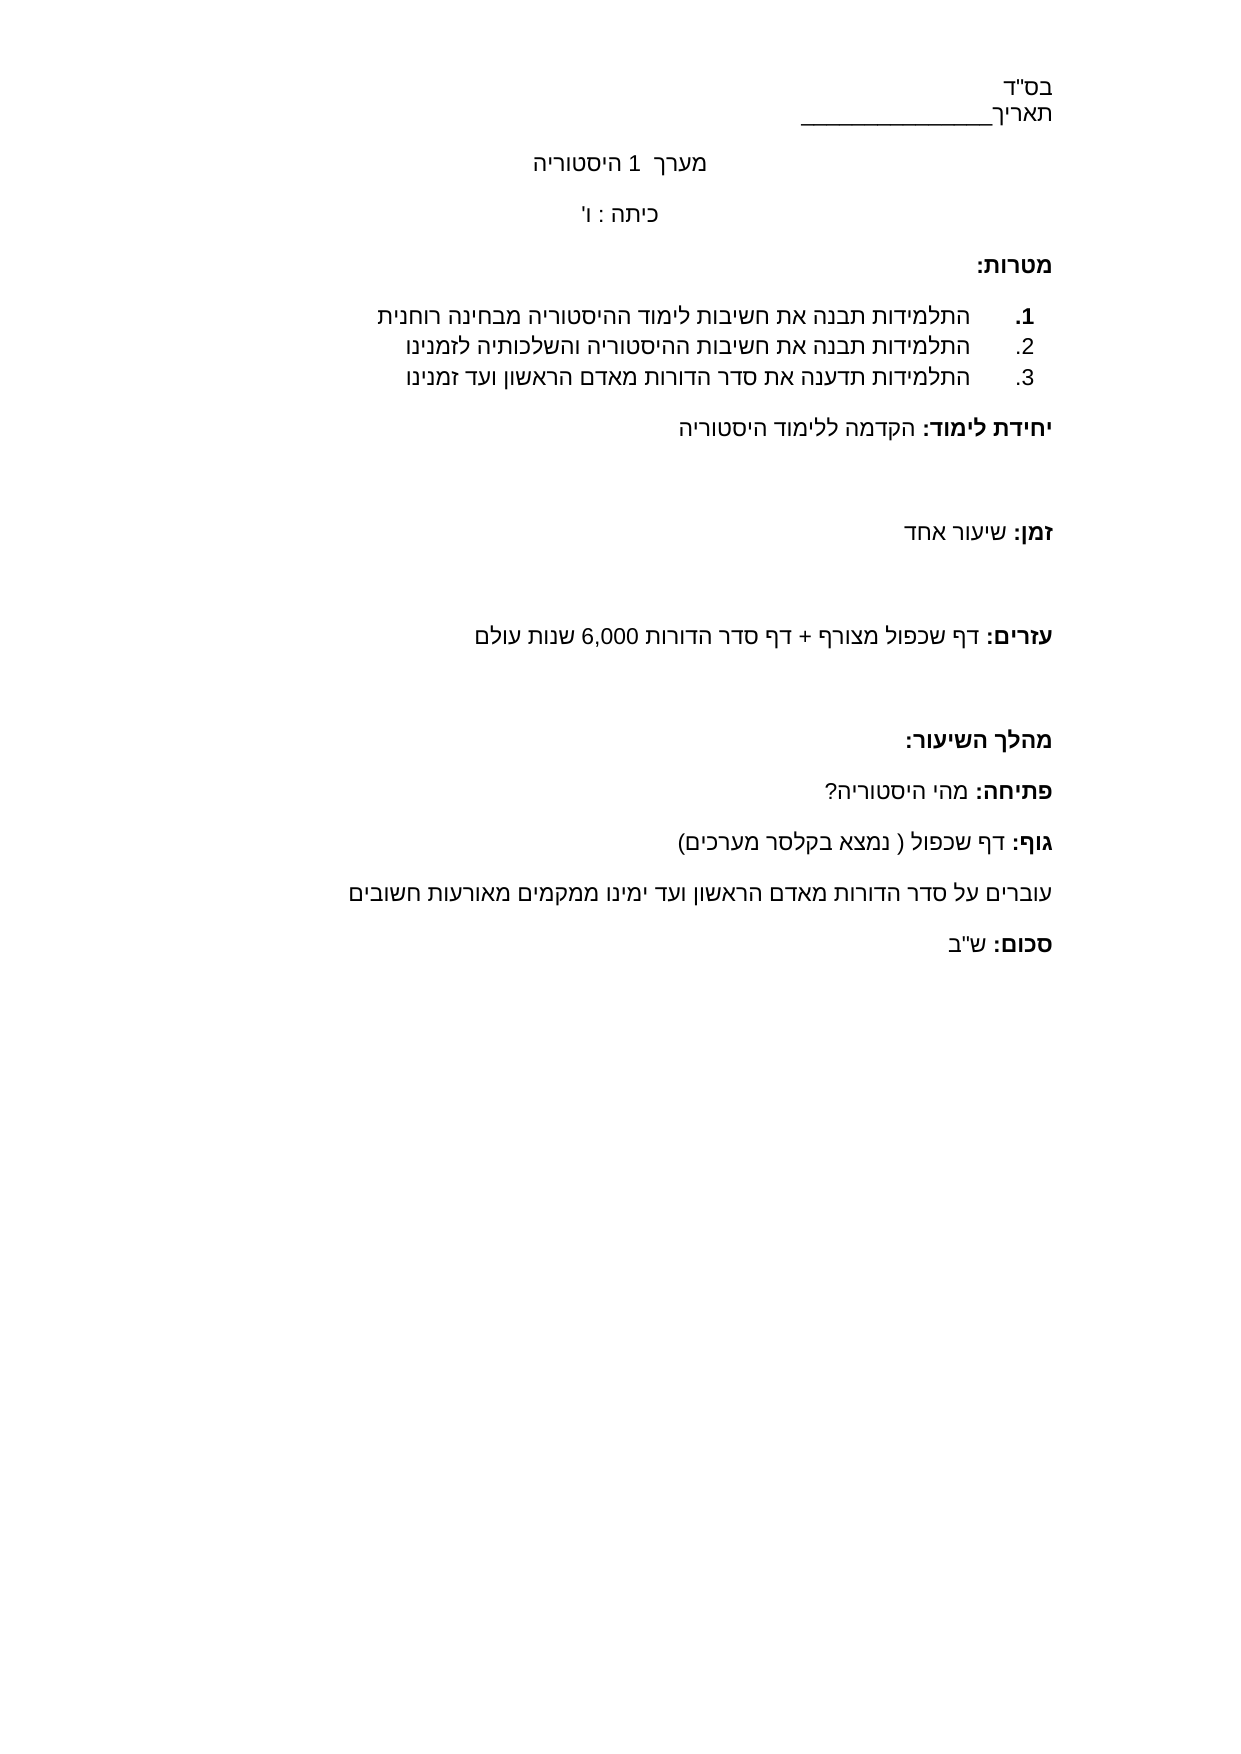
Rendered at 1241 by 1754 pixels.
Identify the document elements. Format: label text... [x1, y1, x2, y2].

text מערך 1 היסטוריה [187, 150, 1053, 176]
text כיתה : ו' [187, 201, 1053, 227]
text יחידת לימוד: הקדמה ללימוד היסטוריה [187, 414, 1053, 441]
text עזרים: דף שכפול מצורף + דף סדר הדורות 6,000 שנות עולם [187, 623, 1053, 649]
list התלמידות תבנה את חשיבות ההיסטוריה והשלכותיה לזמנינו [187, 333, 1015, 360]
list התלמידות תדענה את סדר הדורות מאדם הראשון ועד זמנינו [187, 363, 1015, 390]
text עוברים על סדר הדורות מאדם הראשון ועד ימינו ממקמים מאורעות חשובים [187, 880, 1053, 906]
text פתיחה: מהי היסטוריה? [187, 778, 1053, 804]
text מטרות: [187, 252, 1053, 278]
text סכום: ש"ב [187, 931, 1053, 957]
text גוף: דף שכפול ( נמצא בקלסר מערכים) [187, 829, 1053, 855]
text מהלך השיעור: [187, 727, 1053, 753]
text זמן: שיעור אחד [187, 519, 1053, 545]
list התלמידות תבנה את חשיבות לימוד ההיסטוריה מבחינה רוחנית [187, 303, 1015, 329]
